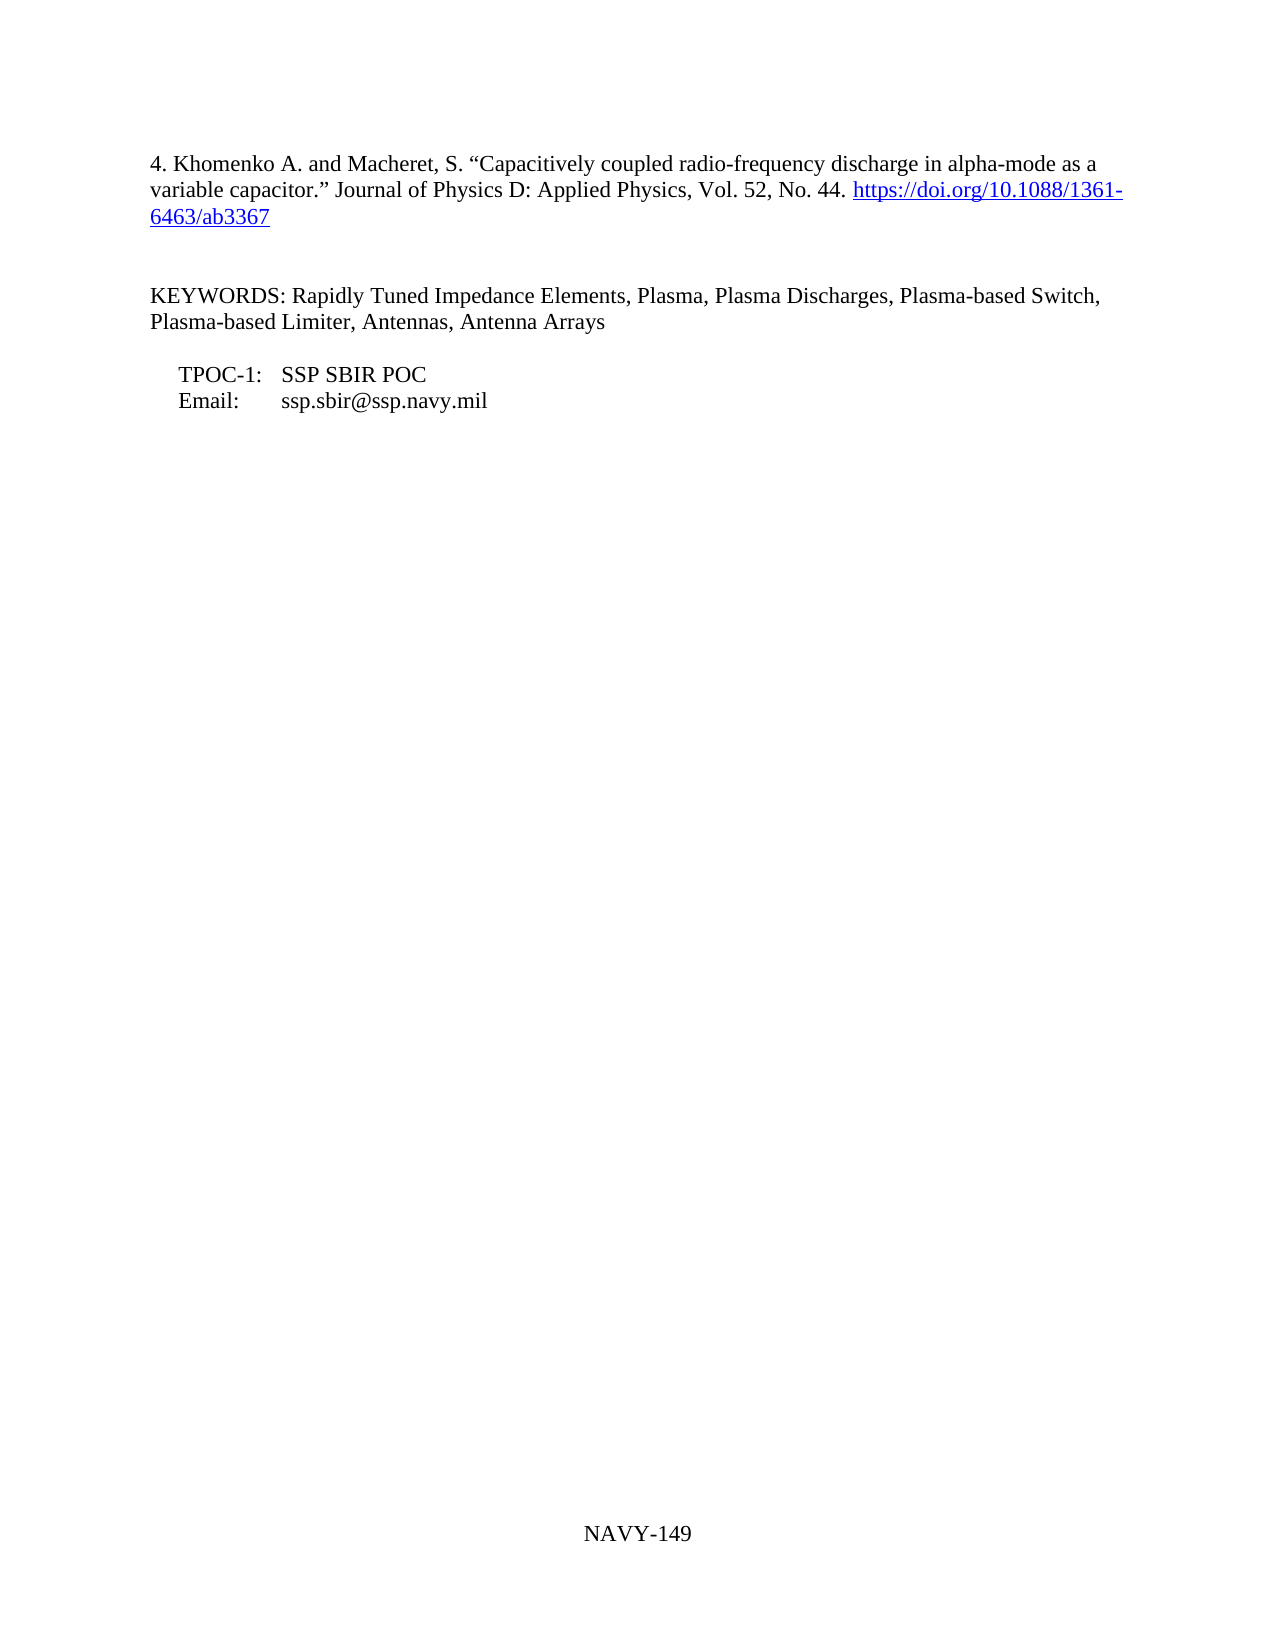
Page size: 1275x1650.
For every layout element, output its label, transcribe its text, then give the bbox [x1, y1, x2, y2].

text 4. Khomenko A. and Macheret, S. “Capacitively coupled radio-frequency discharge in alpha-mode as a variable capacitor.” Journal of Physics D: Applied Physics, Vol. 52, No. 44. https://doi.org/10.1088/1361-6463/ab3367 [150, 150, 1125, 229]
text Email: ssp.sbir@ssp.navy.mil [178, 387, 1125, 413]
text TPOC-1: SSP SBIR POC [178, 361, 1125, 387]
text KEYWORDS: Rapidly Tuned Impedance Elements, Plasma, Plasma Discharges, Plasma-based Switch, Plasma-based Limiter, Antennas, Antenna Arrays [150, 282, 1125, 334]
